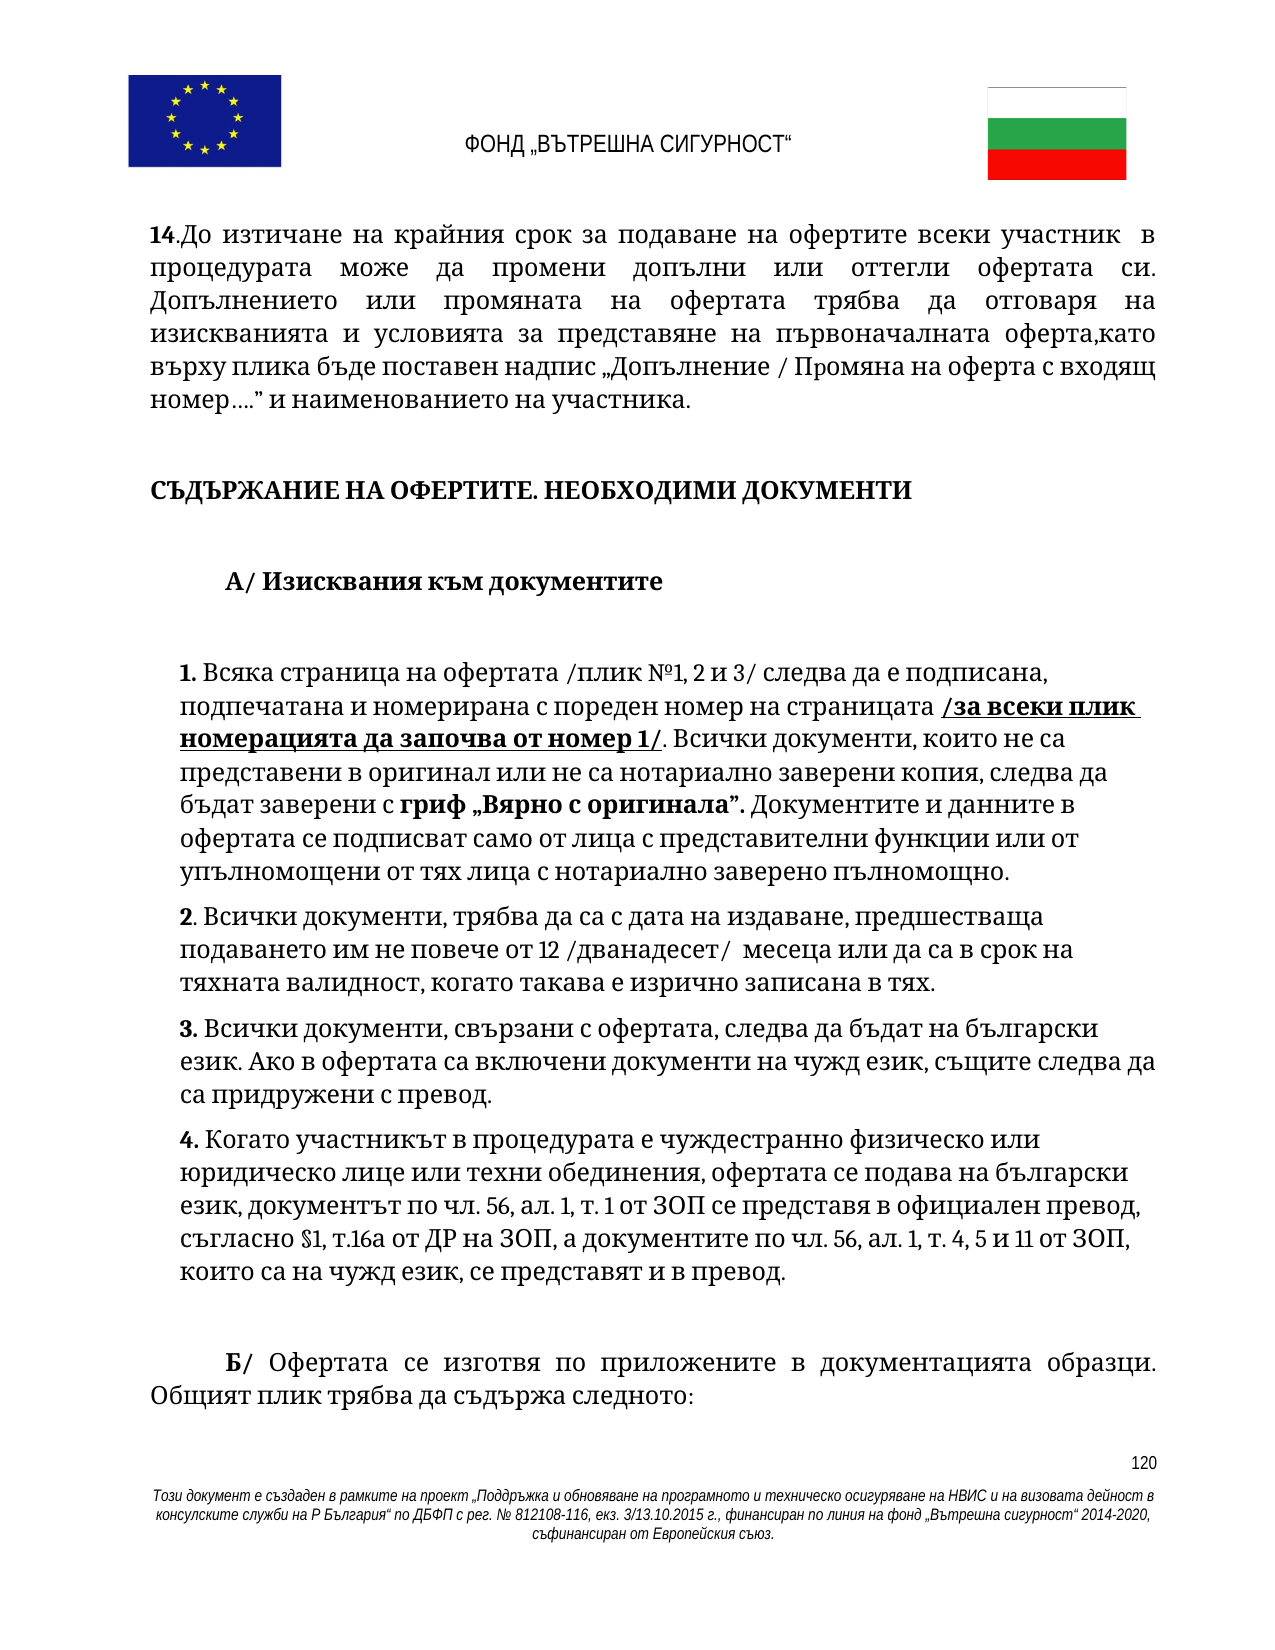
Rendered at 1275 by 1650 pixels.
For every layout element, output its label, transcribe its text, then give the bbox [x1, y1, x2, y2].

text 14.До изтичане на крайния срок за подаване на офертите всеки участник в процедурата може да промени допълни или оттегли офертата си. Допълнението или промяната на офертата трябва да отговаря на изискванията и условията за представяне на първоначалната оферта,като върху плика бъде поставен надпис „Допълнение / Пpомяна на оферта с входящ номер….” и наименованието на участника. [150, 221, 1157, 415]
text 1. Всяка страница на офертата /плик №1, 2 и 3/ следва да е подписана, подпечатана и номерирана с пореден номер на страницата /за всеки плик номерацията да започва от номер 1/. Всички документи, които не са представени в оригинал или не са нотариално заверени копия, следва да бъдат заверени с гриф „Вярно с оригинала”. Документите и данните в офертата се подписват само от лица с представителни функции или от упълномощени от тях лица с нотариално заверено пълномощно. [179, 659, 1157, 886]
text 4. Когато участникът в процедурата е чуждестранно физическо или юридическо лице или техни обединения, офертата се подава на български език, документът по чл. 56, ал. 1, т. 1 от ЗОП се представя в официален превод, съгласно §1, т.16а от ДР на ЗОП, а документите по чл. 56, ал. 1, т. 4, 5 и 11 от ЗОП, които са на чужд език, се представят и в превод. [179, 1126, 1157, 1287]
picture [987, 87, 1127, 180]
text А/ Изисквания към документите [150, 568, 1157, 597]
text Б/ Офертата се изготвя по приложените в документацията образци. Общият плик трябва да съдържа следното: [150, 1349, 1157, 1411]
text 3. Всички документи, свързани с офертата, следва да бъдат на български език. Ако в офертата са включени документи на чужд език, същите следва да са придружени с превод. [179, 1014, 1157, 1109]
text СЪДЪРЖАНИЕ НА ОФЕРТИТЕ. НЕОБХОДИМИ ДОКУМЕНТИ [150, 477, 1157, 506]
text 2. Всички документи, трябва да са с дата на издаване, предшестваща подаването им не повече от 12 /дванадесет/ месеца или да са в срок на тяхната валидност, когато такава е изрично записана в тях. [179, 903, 1157, 998]
picture [125, 75, 284, 170]
